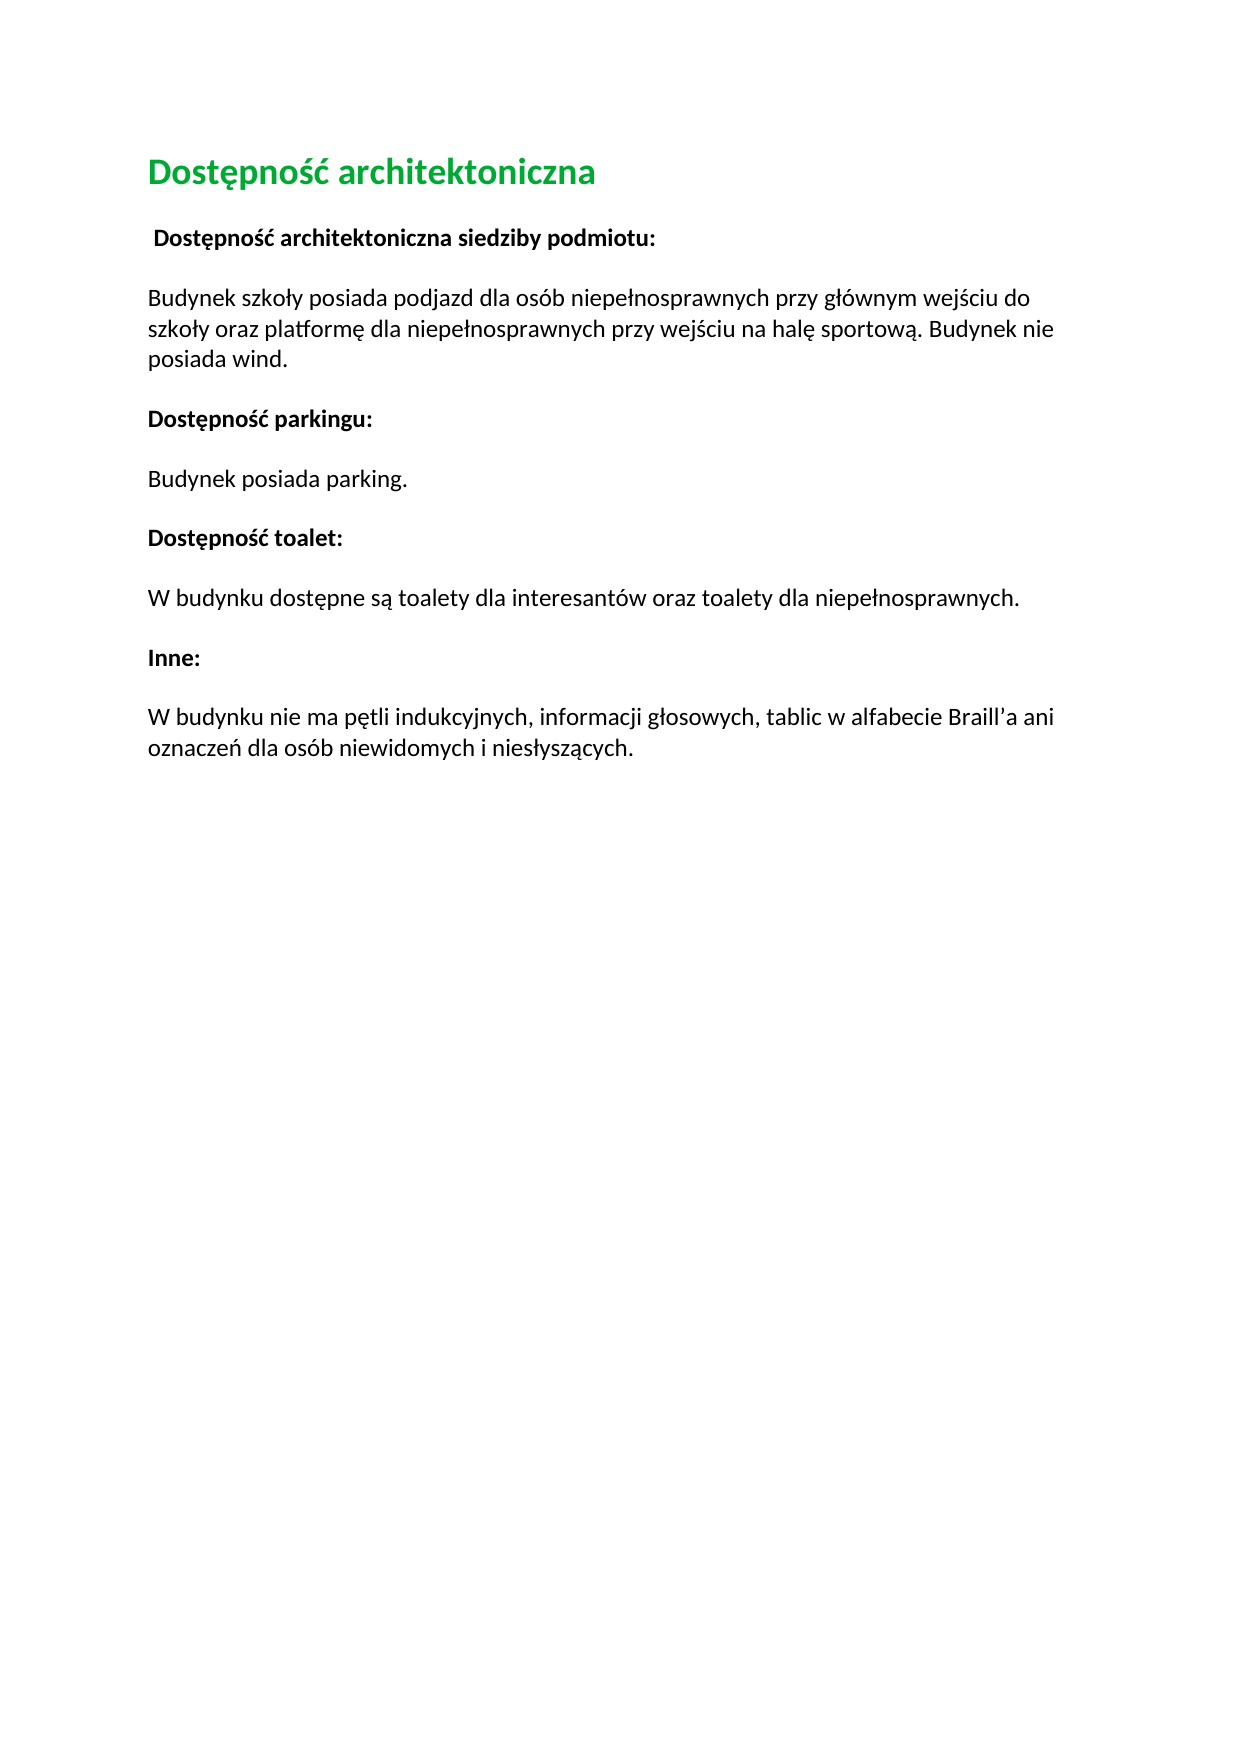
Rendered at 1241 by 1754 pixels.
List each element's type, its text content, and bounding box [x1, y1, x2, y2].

text Budynek szkoły posiada podjazd dla osób niepełnosprawnych przy głównym wejściu do szkoły oraz platformę dla niepełnosprawnych przy wejściu na halę sportową. Budynek nie posiada wind. [148, 282, 1093, 374]
text Dostępność toalet: [148, 522, 1093, 553]
text Budynek posiada parking. [148, 463, 1093, 493]
text Dostępność architektoniczna siedziby podmiotu: [148, 223, 1093, 253]
text W budynku dostępne są toalety dla interesantów oraz toalety dla niepełnosprawnych. [148, 582, 1093, 613]
text Dostępność architektoniczna [148, 148, 1093, 193]
text Dostępność parkingu: [148, 403, 1093, 433]
text Inne: [148, 642, 1093, 672]
text W budynku nie ma pętli indukcyjnych, informacji głosowych, tablic w alfabecie Braill’a ani oznaczeń dla osób niewidomych i niesłyszących. [148, 701, 1093, 762]
